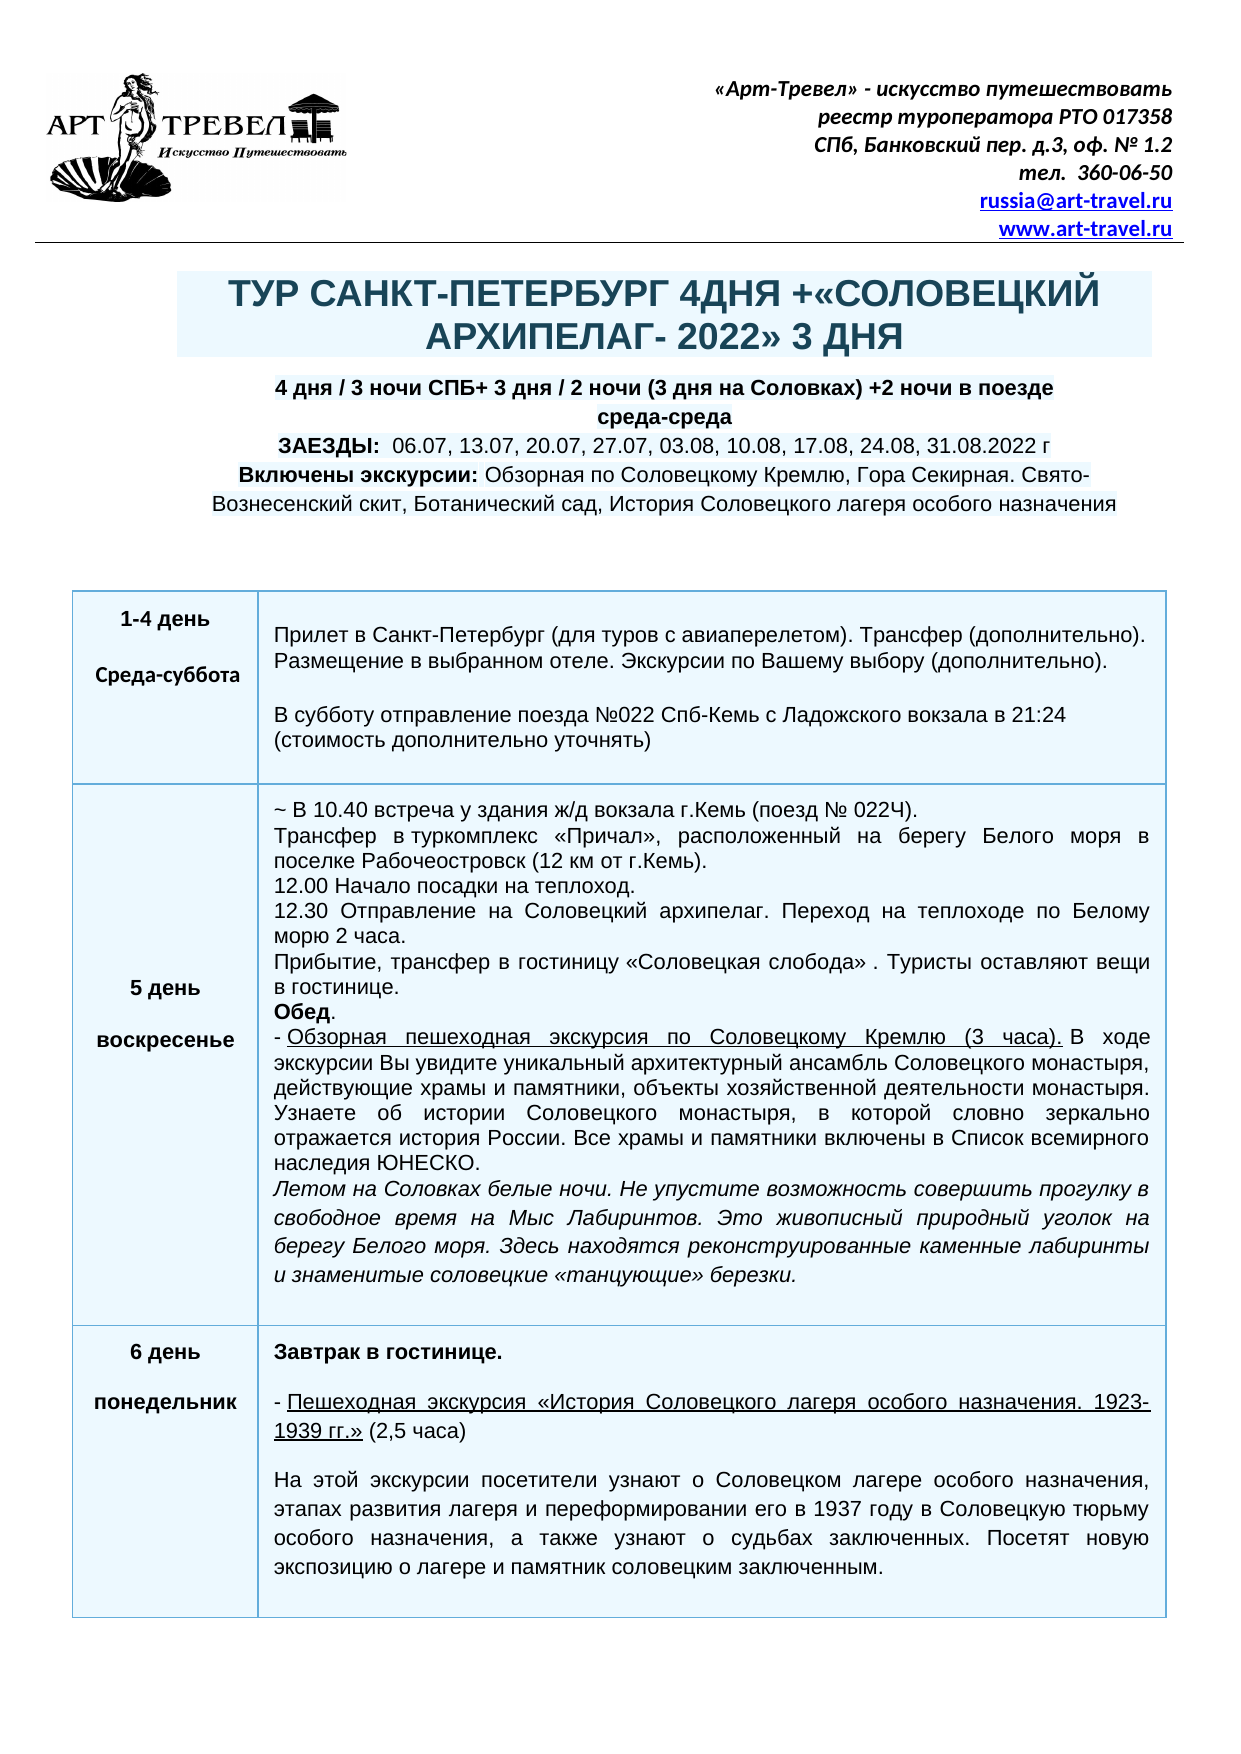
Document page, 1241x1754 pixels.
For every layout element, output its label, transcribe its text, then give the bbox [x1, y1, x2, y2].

table_cell ~ В 10.40 встреча у здания ж/д вокзала г.Кемь (поезд № 022Ч). Трансфер в туркомплекс «Причал», расположенный на берегу Белого моря в поселке Рабочеостровск (12 км от г.Кемь). 12.00 Начало посадки на теплоход. 12.30 Отправление на Соловецкий архипелаг. Переход на теплоходе по Белому морю 2 часа. Прибытие, трансфер в гостиницу «Соловецкая слобода» . Туристы оставляют вещи в гостинице. Обед. - Обзорная пешеходная экскурсия по Соловецкому Кремлю (3 часа). В ходе экскурсии Вы увидите уникальный архитектурный ансамбль Соловецкого монастыря, действующие храмы и памятники, объекты хозяйственной деятельности монастыря. Узнаете об истории Соловецкого монастыря, в которой словно зеркально отражается история России. Все храмы и памятники включены в Список всемирного наследия ЮНЕСКО. Летом на Соловках белые ночи. Не упустите возможность совершить прогулку в свободное время на Мыс Лабиринтов. Это живописный природный уголок на берегу Белого моря. Здесь находятся реконструированные каменные лабиринты и знаменитые соловецкие «танцующие» березки. [259, 785, 1165, 1325]
table_header Прилет в Санкт-Петербург (для туров с авиаперелетом). Трансфер (дополнительно). Размещение в выбранном отеле. Экскурсии по Вашему выбору (дополнительно). В субботу отправление поезда №022 Спб-Кемь с Ладожского вокзала в 21:24 (стоимость дополнительно уточнять) [259, 592, 1165, 783]
picture [46, 73, 347, 202]
table_cell 5 день воскресенье [73, 785, 257, 1325]
table_cell 6 день понедельник [73, 1326, 257, 1617]
text ТУР Санкт-Петербург 4дня +«СОЛОВЕЦКИЙ АРХИПЕЛАГ- 2022» 3 ДНЯ [177, 271, 1152, 357]
text 4 дня / 3 ночи СПБ+ 3 дня / 2 ночи (3 дня на Соловках) +2 ночи в поезде среда-среда ЗАЕЗДЫ: 06.07, 13.07, 20.07, 27.07, 03.08, 10.08, 17.08, 24.08, 31.08.2022 г Включены экскурсии: Обзорная по Соловецкому Кремлю, Гора Секирная. Свято-Вознесенский скит, Ботанический сад, История Соловецкого лагеря особого назначения [177, 375, 1152, 516]
table_header 1-4 день Среда-суббота [73, 592, 257, 783]
